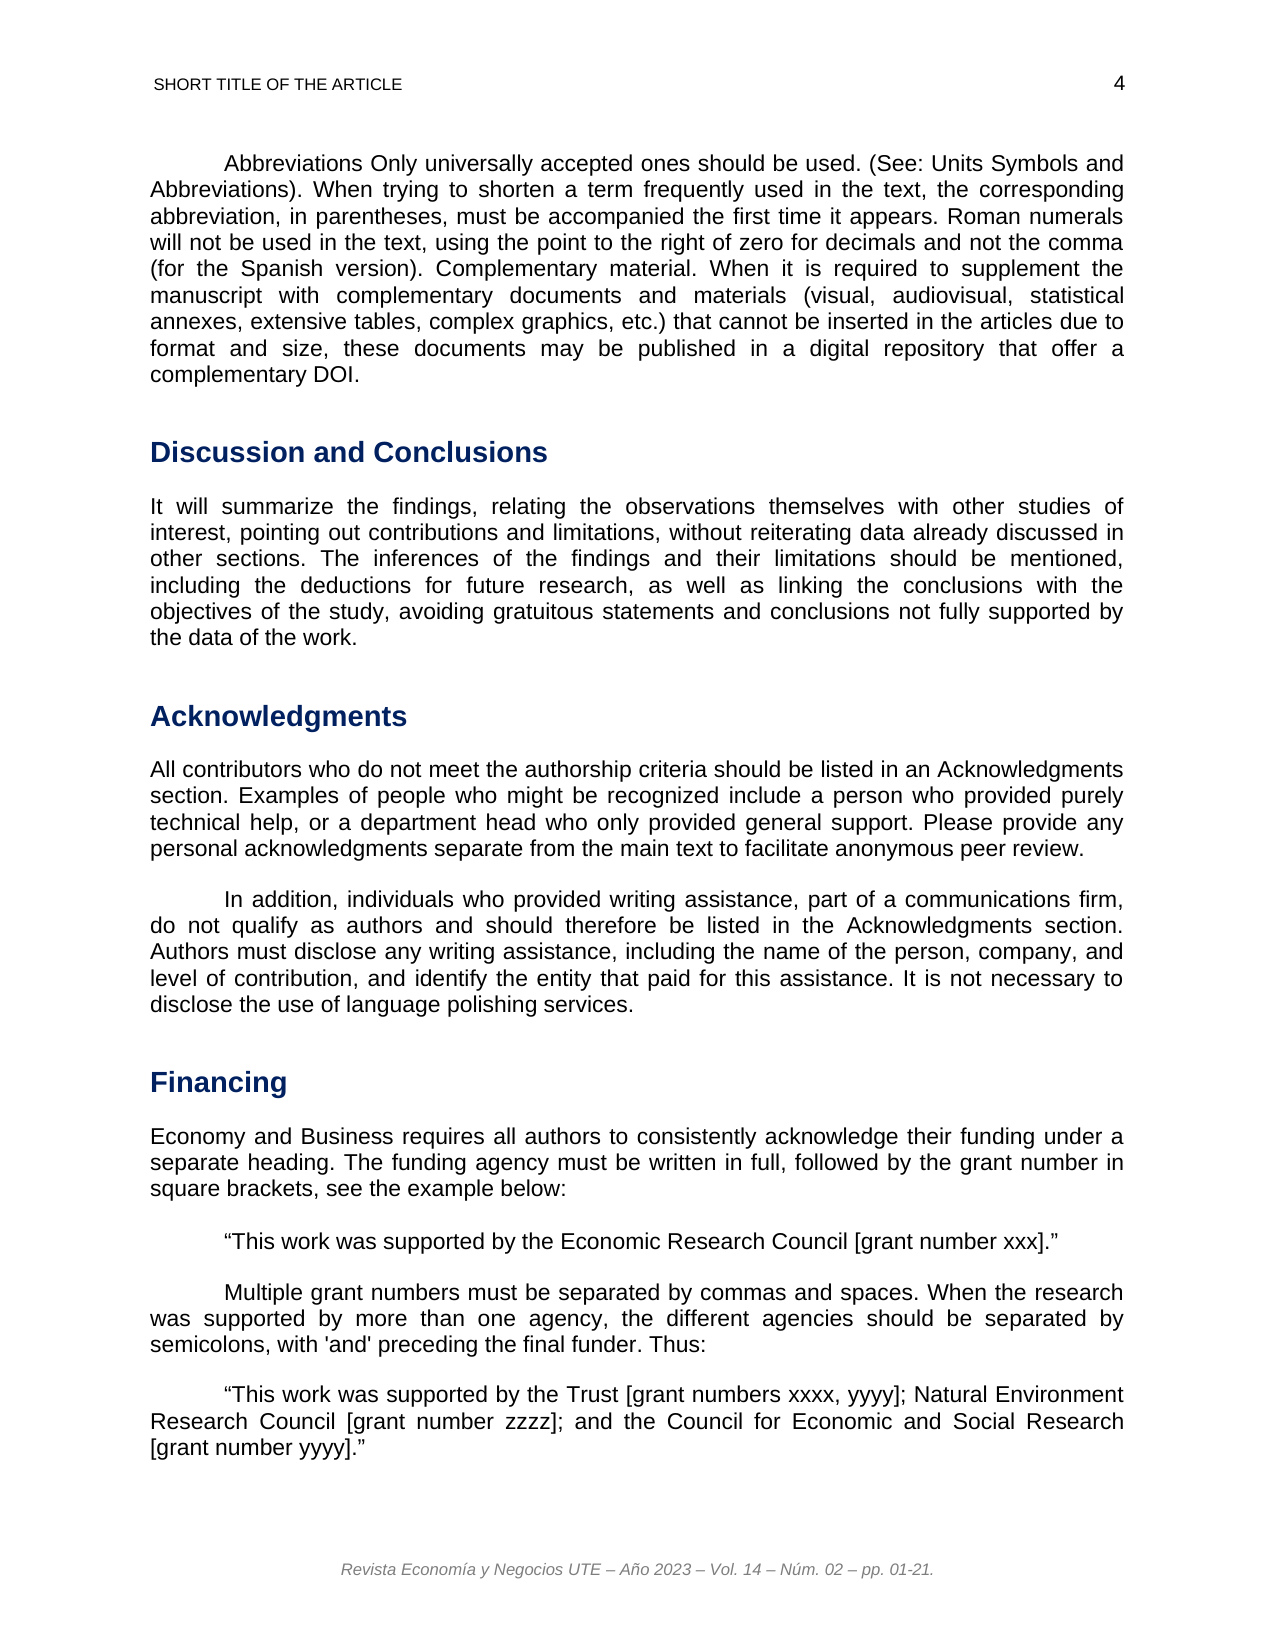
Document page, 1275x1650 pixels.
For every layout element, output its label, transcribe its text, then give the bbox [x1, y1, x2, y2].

text It will summarize the findings, relating the observations themselves with other studies of interest, pointing out contributions and limitations, without reiterating data already discussed in other sections. The inferences of the findings and their limitations should be mentioned, including the deductions for future research, as well as linking the conclusions with the objectives of the study, avoiding gratuitous statements and conclusions not fully supported by the data of the work. [150, 493, 1125, 651]
text In addition, individuals who provided writing assistance, part of a communications firm, do not qualify as authors and should therefore be listed in the Acknowledgments section. Authors must disclose any writing assistance, including the name of the person, company, and level of contribution, and identify the entity that paid for this assistance. It is not necessary to disclose the use of language polishing services. [150, 886, 1125, 1017]
text “This work was supported by the Economic Research Council [grant number xxx].” [150, 1228, 1125, 1254]
text Multiple grant numbers must be separated by commas and spaces. When the research was supported by more than one agency, the different agencies should be separated by semicolons, with 'and' preceding the final funder. Thus: [150, 1278, 1125, 1357]
text Acknowledgments [150, 699, 1125, 732]
text “This work was supported by the Trust [grant numbers xxxx, yyyy]; Natural Environment Research Council [grant number zzzz]; and the Council for Economic and Social Research [grant number yyyy].” [150, 1381, 1125, 1461]
text Financing [150, 1065, 1125, 1099]
text Economy and Business requires all authors to consistently acknowledge their funding under a separate heading. The funding agency must be written in full, followed by the grant number in square brackets, see the example below: [150, 1123, 1125, 1202]
text Discussion and Conclusions [150, 435, 1125, 469]
text Abbreviations Only universally accepted ones should be used. (See: Units Symbols and Abbreviations). When trying to shorten a term frequently used in the text, the corresponding abbreviation, in parentheses, must be accompanied the first time it appears. Roman numerals will not be used in the text, using the point to the right of zero for decimals and not the comma (for the Spanish version). Complementary material. When it is required to supplement the manuscript with complementary documents and materials (visual, audiovisual, statistical annexes, extensive tables, complex graphics, etc.) that cannot be inserted in the articles due to format and size, these documents may be published in a digital repository that offer a complementary DOI. [150, 150, 1125, 387]
text All contributors who do not meet the authorship criteria should be listed in an Acknowledgments section. Examples of people who might be recognized include a person who provided purely technical help, or a department head who only provided general support. Please provide any personal acknowledgments separate from the main text to facilitate anonymous peer review. [150, 756, 1125, 862]
